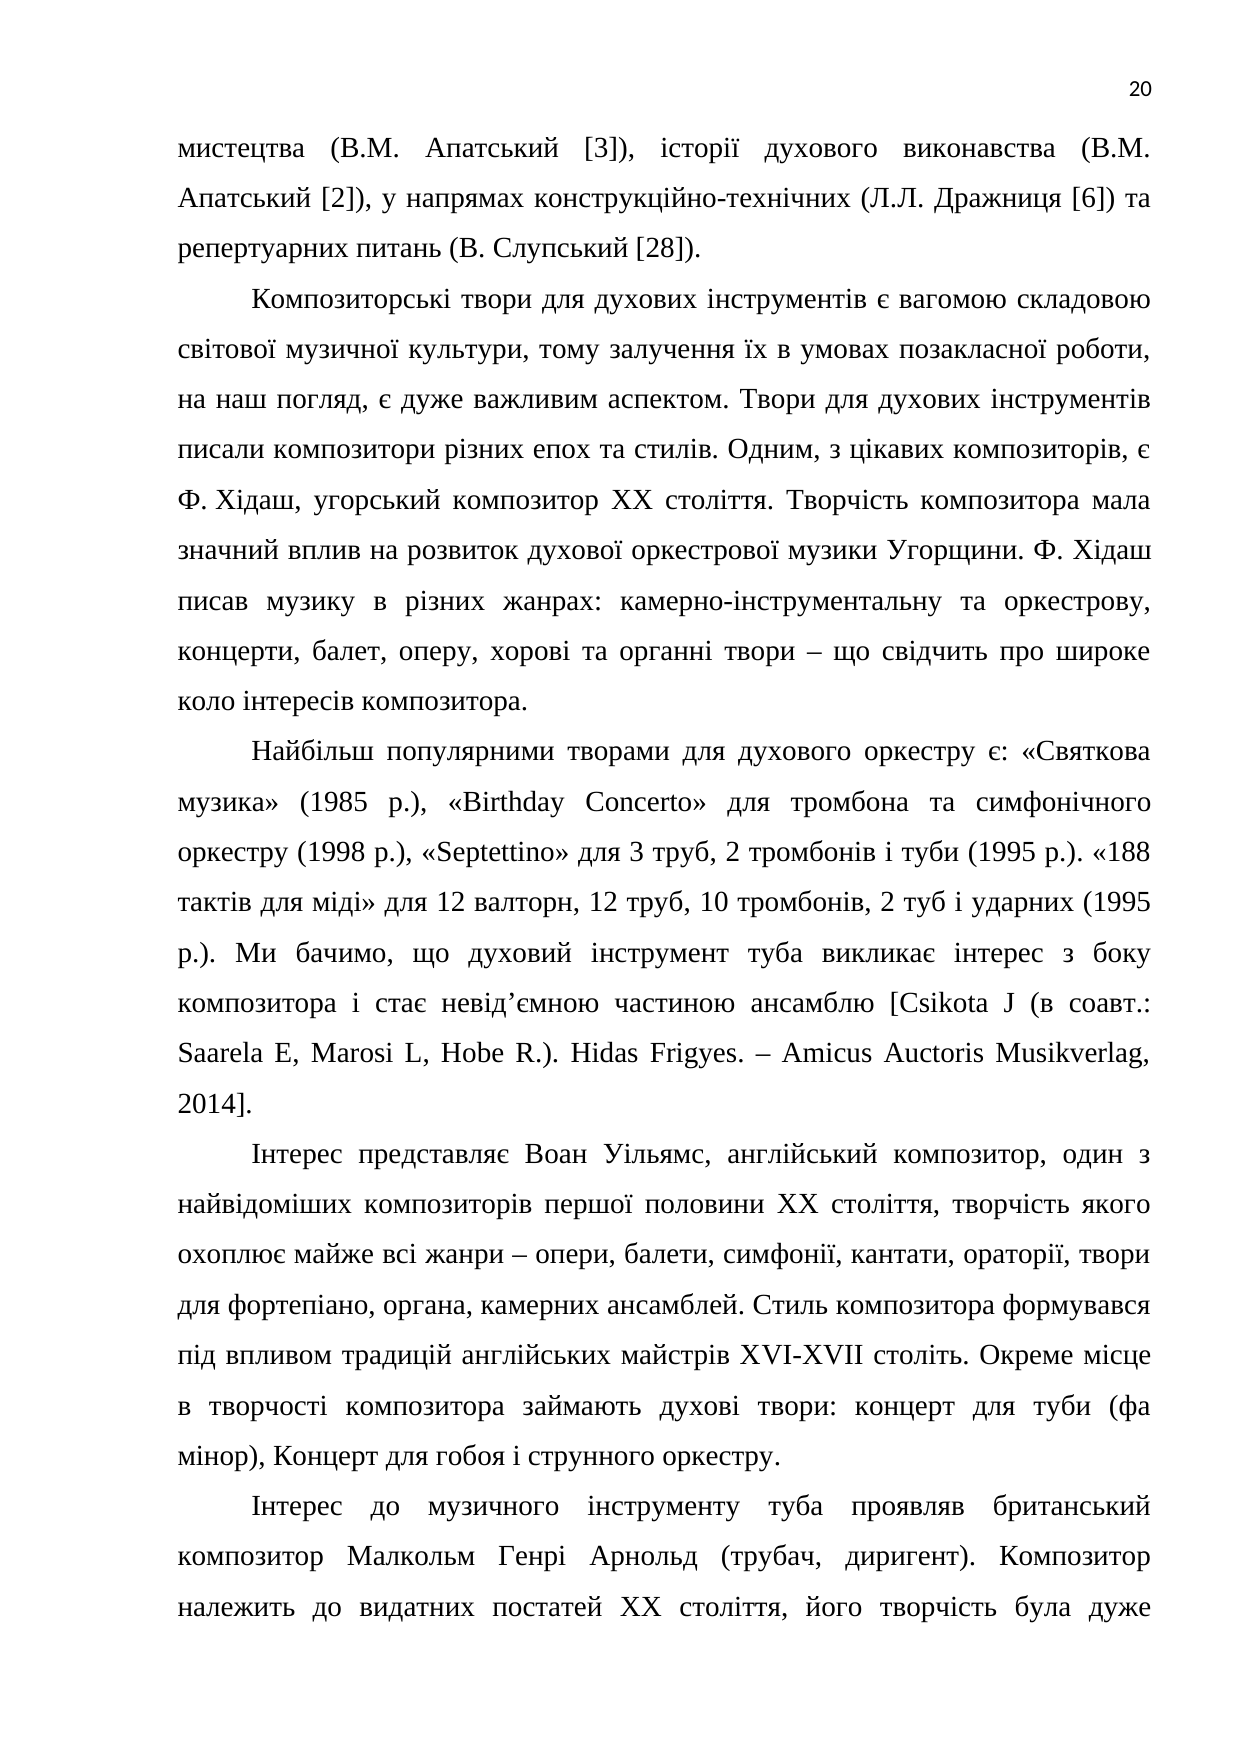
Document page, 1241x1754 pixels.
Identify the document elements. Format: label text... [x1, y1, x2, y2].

text Найбільш популярними творами для духового оркестру є: «Святкова музика» (1985 р.), «Birthday Concerto» для тромбона та симфонічного оркестру (1998 р.), «Septettino» для 3 труб, 2 тромбонів і туби (1995 р.). «188 тактів для міді» для 12 валторн, 12 труб, 10 тромбонів, 2 туб і ударних (1995 р.). Ми бачимо, що духовий інструмент туба викликає інтерес з боку композитора і стає невід’ємною частиною ансамблю [Csikota J (в соавт.: Saarela E, Marosi L, Hobe R.). Hidas Frigyes. – Amicus Auctoris Musikverlag, 2014]. [177, 733, 1152, 1119]
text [177, 130, 1152, 264]
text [177, 1488, 1152, 1622]
text Композиторські твори для духових інструментів є вагомою складовою світової музичної культури, тому залучення їх в умовах позакласної роботи, на наш погляд, є дуже важливим аспектом. Твори для духових інструментів писали композитори різних епох та стилів. Одним, з цікавих композиторів, є Ф. Хідаш, угорський композитор ХХ століття. Творчість композитора мала значний вплив на розвиток духової оркестрової музики Угорщини. Ф. Хідаш писав музику в різних жанрах: камерно-інструментальну та оркестрову, концерти, балет, оперу, хорові та органні твори – що свідчить про широке коло інтересів композитора. [177, 281, 1152, 717]
text Інтерес представляє Воан Уільямс, англійський композитор, один з найвідоміших композиторів першої половини ХХ століття, творчість якого охоплює майже всі жанри – опери, балети, симфонії, кантати, ораторії, твори для фортепіано, органа, камерних ансамблей. Стиль композитора формувався під впливом традицій англійських майстрів ХVІ-ХVІІ століть. Окреме місце в творчості композитора займають духові твори: концерт для туби (фа мінор), Концерт для гобоя і струнного оркестру. [177, 1136, 1152, 1471]
